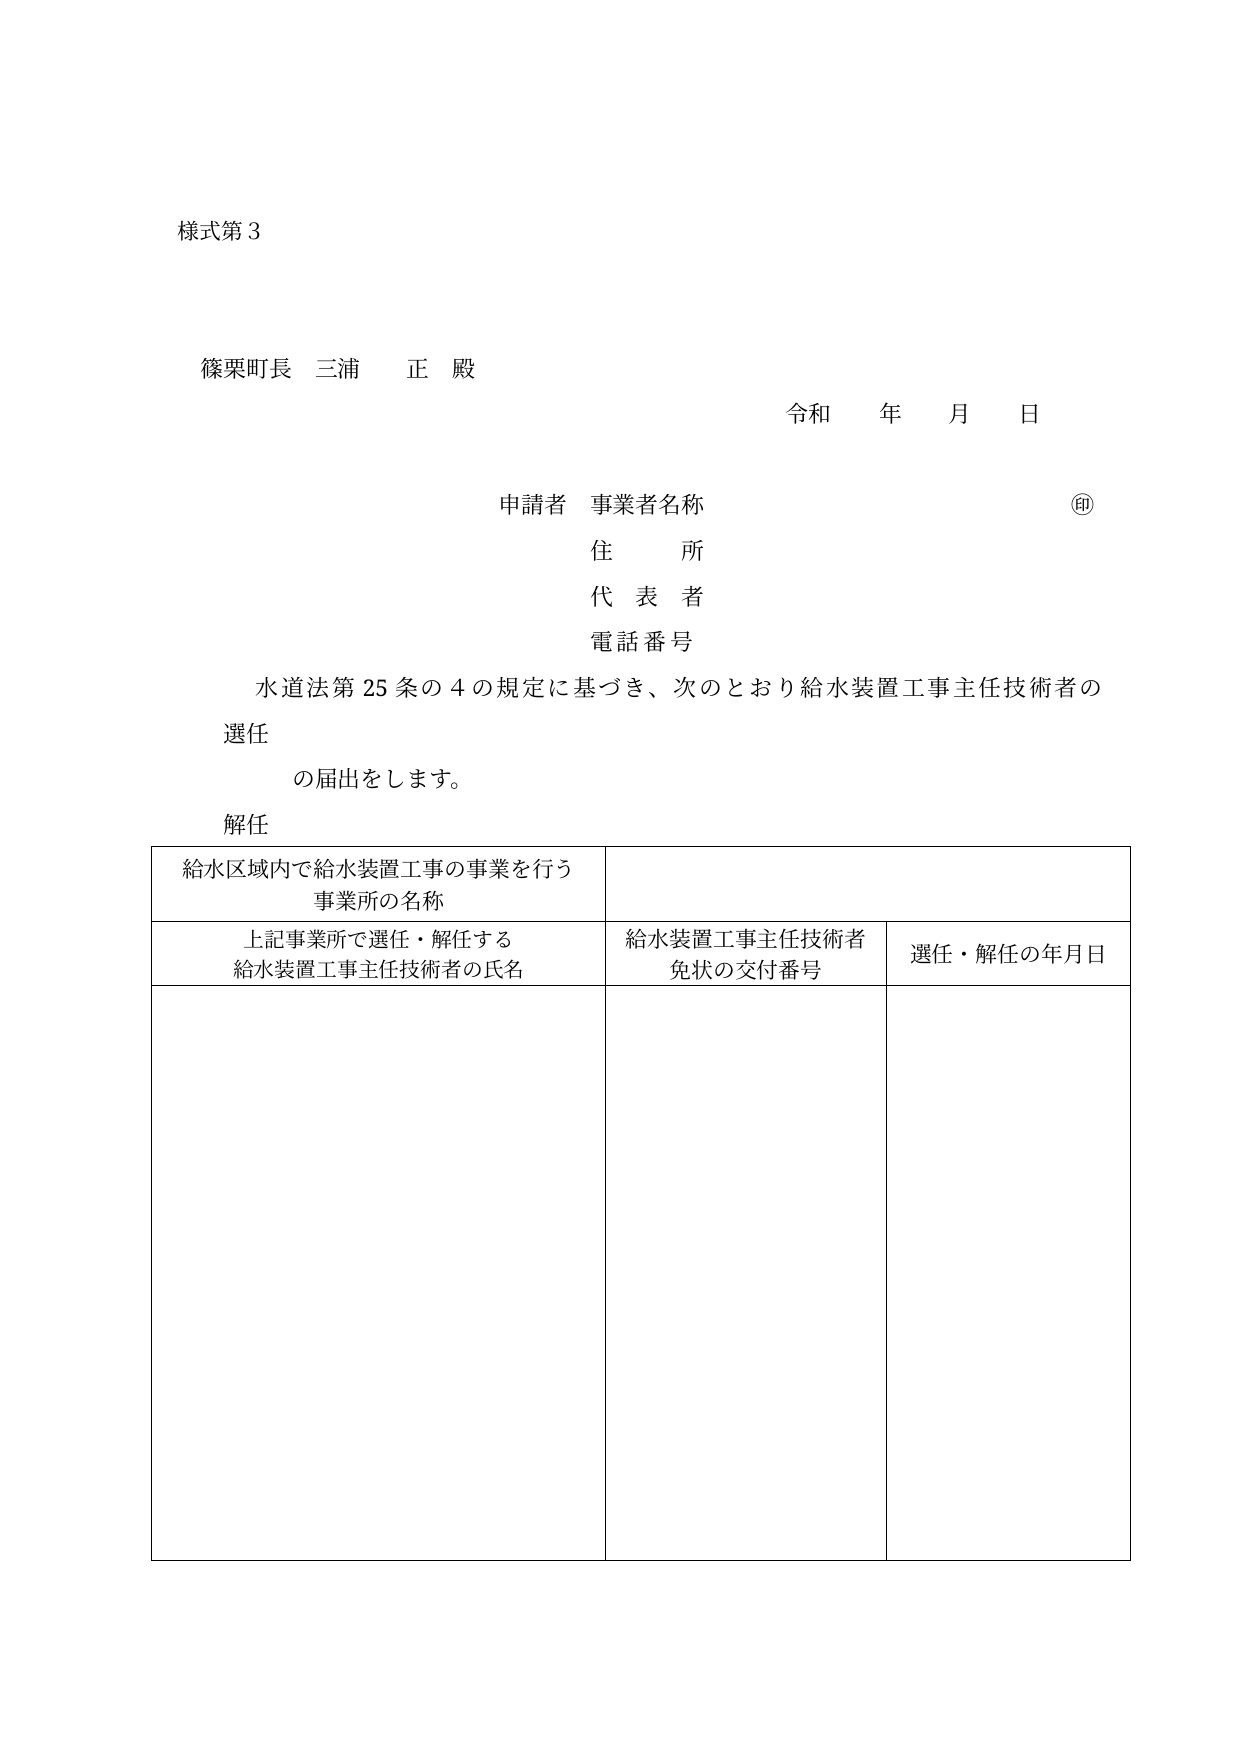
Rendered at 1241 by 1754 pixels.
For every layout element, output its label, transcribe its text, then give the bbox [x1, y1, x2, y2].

table_header [606, 847, 1130, 921]
text 水道法第25条の４の規定に基づき、次のとおり給水装置工事主任技術者の [177, 664, 1105, 709]
text 令和 年 月 日 [177, 390, 1042, 436]
table_cell 選任・解任の年月日 [887, 922, 1130, 985]
table_cell [606, 986, 886, 1560]
table_header 給水区域内で給水装置工事の事業を行う 事業所の名称 [152, 847, 605, 921]
table_cell [887, 986, 1130, 1560]
table_cell 上記事業所で選任・解任する 給水装置工事主任技術者の氏名 [152, 922, 605, 985]
text 申請者 事業者名称 ㊞ [177, 481, 1105, 527]
text 代 表 者 [177, 572, 1105, 618]
text 選任 [177, 709, 1105, 755]
table_cell 給水装置工事主任技術者免状の交付番号 [606, 922, 886, 985]
text 住 所 [177, 527, 1105, 572]
text の届出をします。 [177, 755, 1105, 801]
text 様式第３ [177, 207, 1105, 253]
table_cell [152, 986, 605, 1560]
text 解任 [177, 801, 1105, 846]
text 篠栗町長 三浦 正 殿 [177, 344, 1105, 390]
text 電話番号 [177, 618, 1105, 664]
